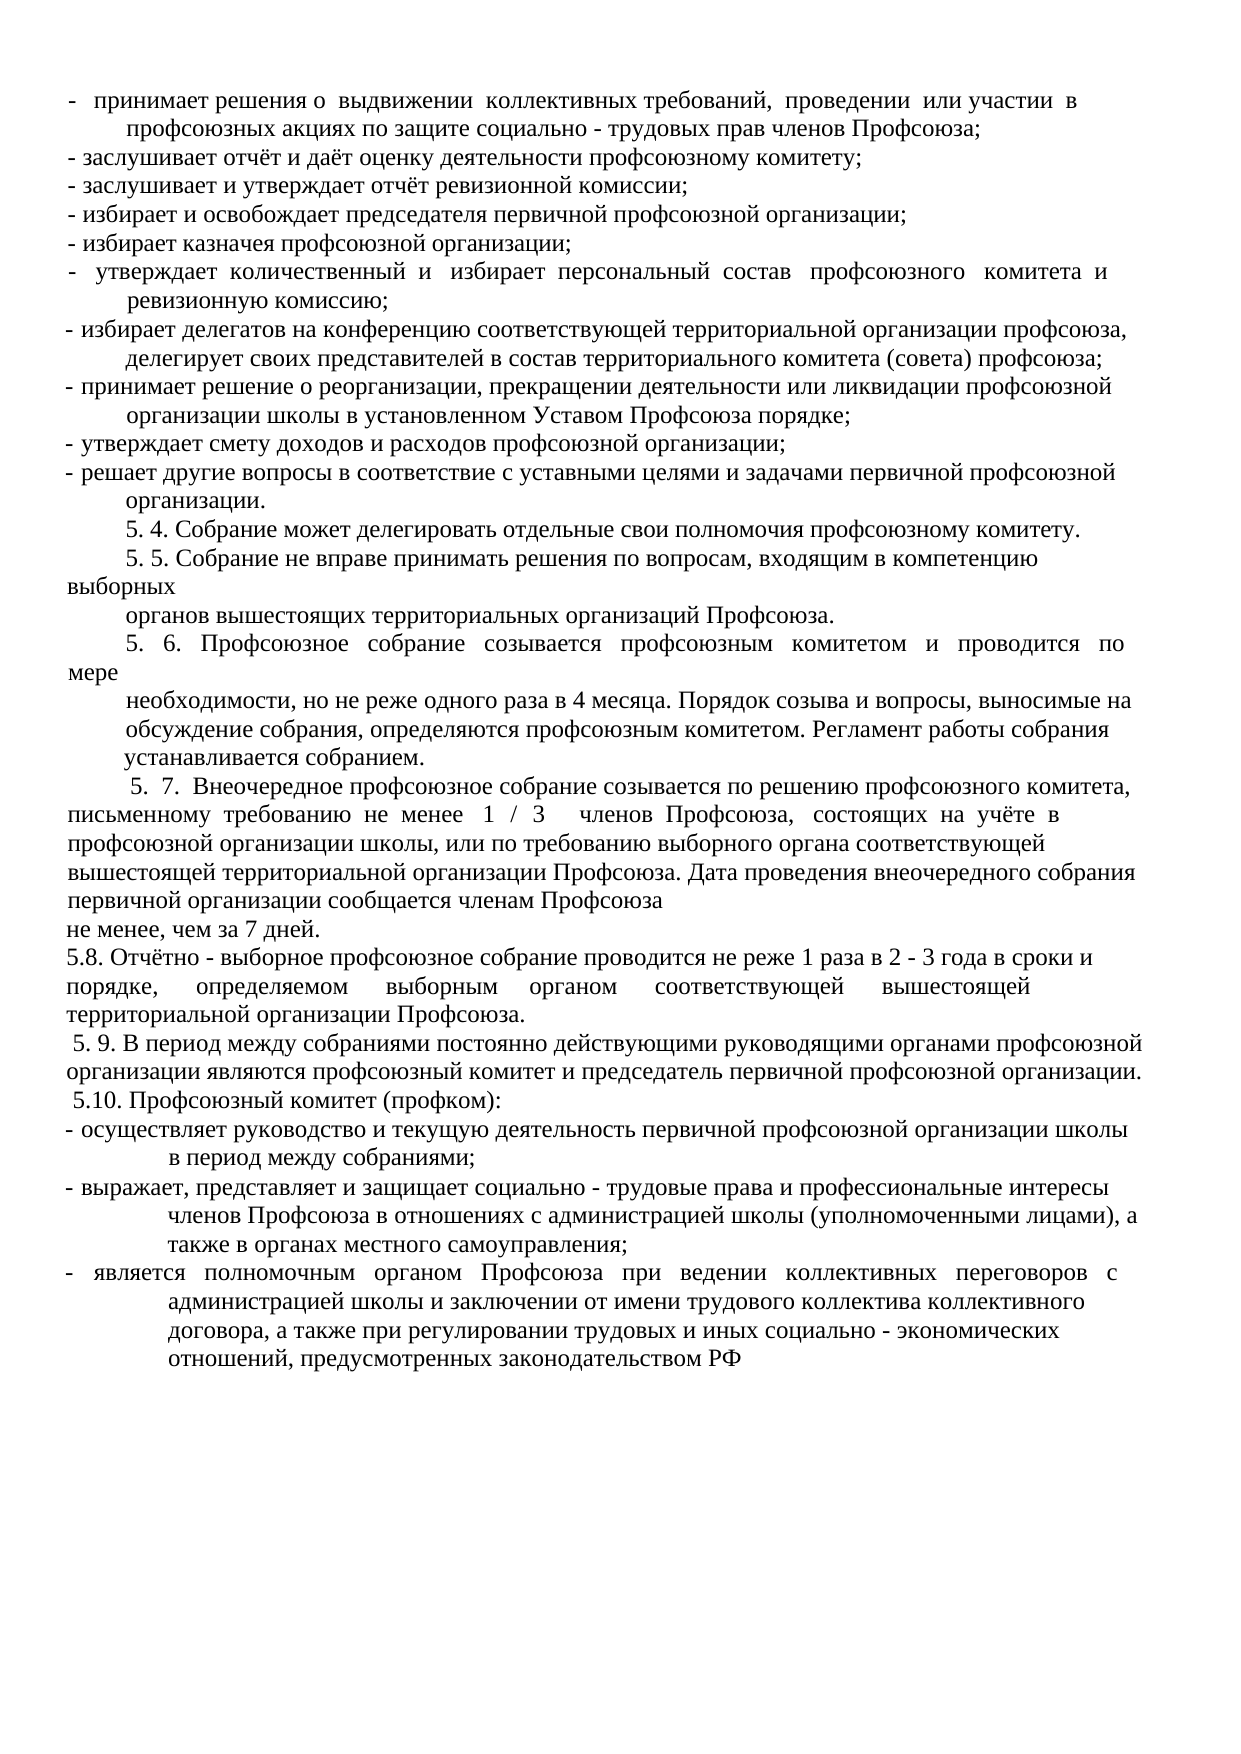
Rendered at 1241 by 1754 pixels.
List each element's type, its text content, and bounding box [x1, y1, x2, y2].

text органов вышестоящих территориальных организаций Профсоюза. [68, 600, 1146, 629]
list избирает и освобождает председателя первичной профсоюзной организации; [67, 199, 1146, 228]
text в период между собраниями; [168, 1143, 1146, 1172]
text обсуждение собрания, определяются профсоюзным комитетом. Регламент работы собрания [125, 714, 1146, 743]
text 5. 4. Собрание может делегировать отдельные свои полномочия профсоюзному комитету. [67, 514, 1146, 543]
list утверждает смету доходов и расходов профсоюзной организации; [65, 429, 1146, 457]
text администрацией школы и заключении от имени трудового коллектива коллективного договора, а также при регулировании трудовых и иных социально - экономических отношений, предусмотренных законодательством РФ [168, 1287, 1142, 1372]
text - избирает делегатов на конференцию соответствующей территориальной организации профсоюза, [65, 314, 1146, 343]
list заслушивает отчёт и даёт оценку деятельности профсоюзному комитету; [67, 142, 1146, 171]
text - принимает решение о реорганизации, прекращении деятельности или ликвидации профсоюзной [65, 372, 1146, 400]
text 5. 6. Профсоюзное собрание созывается профсоюзным комитетом и проводится по мере [68, 629, 1146, 686]
text 5. 7. Внеочередное профсоюзное собрание созывается по решению профсоюзного комитета, письменному требованию не менее 1/3 членов Профсоюза, состоящих на учёте в профсоюзной организации школы, или по требованию выборного органа соответствующей вышестоящей территориальной организации Профсоюза. Дата проведения внеочередного собрания первичной организации сообщается членам Профсоюза [67, 771, 1146, 914]
text 5.10. Профсоюзный комитет (профком): [66, 1085, 1146, 1114]
text организации школы в установленном Уставом Профсоюза порядке; [126, 400, 1146, 429]
list заслушивает и утверждает отчёт ревизионной комиссии; [67, 171, 1146, 199]
text профсоюзных акциях по защите социально - трудовых прав членов Профсоюза; [126, 114, 1146, 142]
text не менее, чем за 7 дней. [66, 914, 1146, 943]
text необходимости, но не реже одного раза в 4 месяца. Порядок созыва и вопросы, выносимые на [126, 686, 1146, 714]
text делегирует своих представителей в состав территориального комитета (совета) профсоюза; [125, 343, 1146, 372]
text организации. [67, 486, 1146, 514]
text - утверждает количественный и избирает персональный состав профсоюзного комитета и [68, 257, 1146, 285]
list избирает казначея профсоюзной организации; [67, 228, 1146, 257]
text - осуществляет руководство и текущую деятельность первичной профсоюзной организации школы [65, 1114, 1146, 1143]
text 5.8. Отчётно - выборное профсоюзное собрание проводится не реже 1 раза в 2 - 3 года в сроки и порядке, определяемом выборным органом соответствующей вышестоящей территориальной организации Профсоюза. [66, 943, 1146, 1028]
text - является полномочным органом Профсоюза при ведении коллективных переговоров с [65, 1258, 1146, 1286]
text устанавливается собранием. [67, 743, 1146, 771]
text членов Профсоюза в отношениях с администрацией школы (уполномоченными лицами), а также в органах местного самоуправления; [167, 1201, 1144, 1258]
text 5. 9. В период между собраниями постоянно действующими руководящими органами профсоюзной организации являются профсоюзный комитет и председатель первичной профсоюзной организации. [66, 1028, 1146, 1085]
text 5. 5. Собрание не вправе принимать решения по вопросам, входящим в компетенцию выборных [67, 543, 1146, 600]
text - выражает, представляет и защищает социально - трудовые права и профессиональные интересы [65, 1172, 1146, 1201]
text ревизионную комиссию; [127, 286, 1146, 314]
list решает другие вопросы в соответствие с уставными целями и задачами первичной профсоюзной [65, 457, 1146, 486]
text - принимает решения о выдвижении коллективных требований, проведении или участии в [68, 85, 1146, 114]
